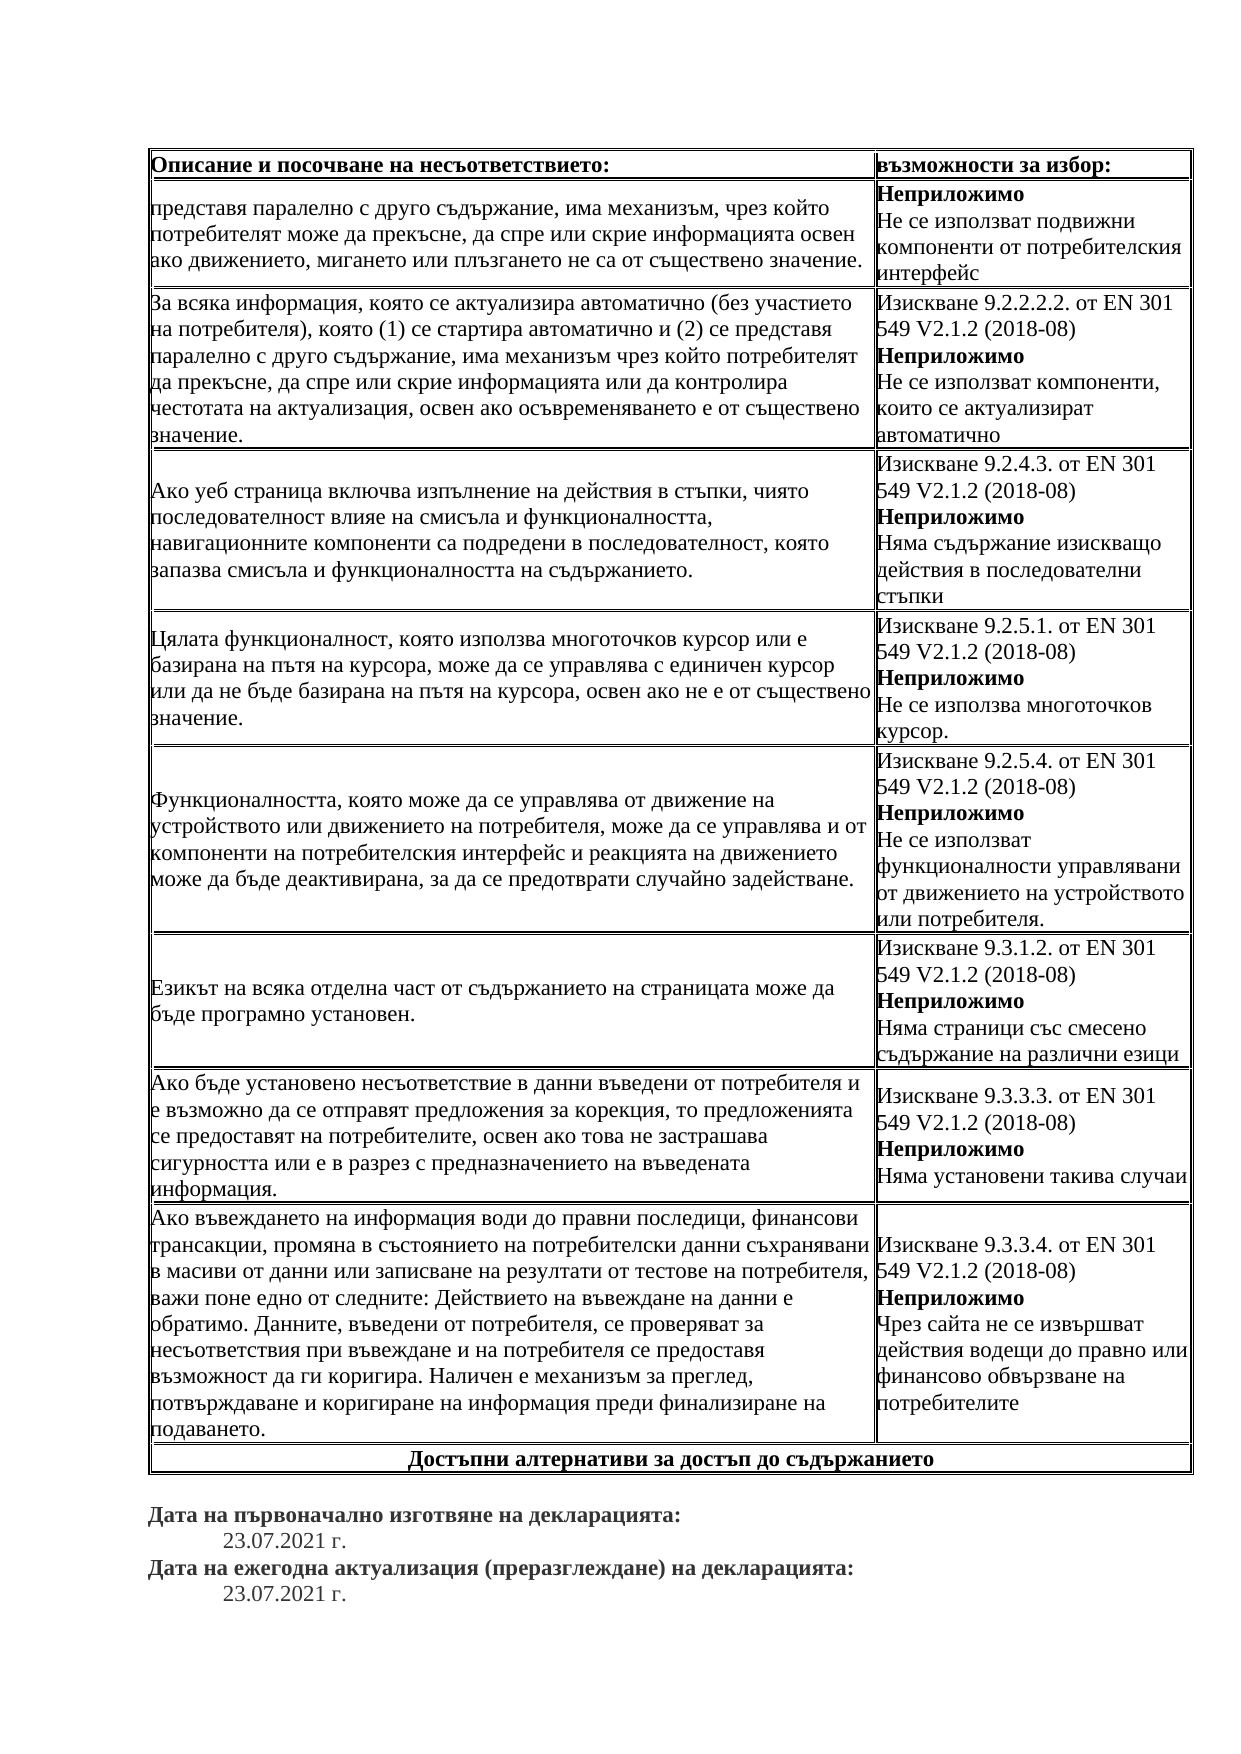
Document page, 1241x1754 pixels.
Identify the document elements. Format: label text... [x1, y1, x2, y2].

table_header възможности за избор: [876, 151, 1190, 177]
table_cell Ако уеб страница включва изпълнение на действия в стъпки, чиято последователност влияе на смисъла и функционалността, навигационните компоненти са подредени в последователност, която запазва смисъла и функционалността на съдържанието. [152, 447, 874, 608]
table_header Описание и посочване на несъответствието: [150, 149, 876, 177]
table_cell Изискване 9.3.3.4. от EN 301 549 V2.1.2 (2018-08) Неприложимо Чрез сайта не се извършват действия водещи до правно или финансово обвързване на потребителите [878, 1201, 1191, 1442]
table_cell За всяка информация, която се актуализира автоматично (без участието на потребителя), която (1) се стартира автоматично и (2) се представя паралелно с друго съдържание, има механизъм чрез който потребителят да прекъсне, да спре или скрие информацията или да контролира честотата на актуализация, освен ако осъвременяването е от съществено значение. [150, 286, 876, 447]
table_cell Ако бъде установено несъответствие в данни въведени от потребителя и е възможно да се отправят предложения за корекция, то предложенията се предоставят на потребителите, освен ако това не застрашава сигурността или е в разрез с предназначението на въведената информация. [152, 1066, 874, 1201]
table_cell Ако въвеждането на информация води до правни последици, финансови трансакции, промяна в състоянието на потребителски данни съхранявани в масиви от данни или записване на резултати от тестове на потребителя, важи поне едно от следните: Действието на въвеждане на данни е обратимо. Данните, въведени от потребителя, се проверяват за несъответствия при въвеждане и на потребителя се предоставя възможност да ги коригира. Наличен е механизъм за преглед, потвърждаване и коригиране на информация преди финализиране на подаването. [152, 1201, 874, 1442]
table_cell Цялата функционалност, която използва многоточков курсор или е базирана на пътя на курсора, може да се управлява с единичен курсор или да не бъде базирана на пътя на курсора, освен ако не е от съществено значение. [152, 609, 874, 743]
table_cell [878, 177, 1191, 286]
text Дата на първоначално изготвяне на декларацията: [148, 1501, 1093, 1527]
text 23.07.2021 г. [223, 1527, 1093, 1553]
text 23.07.2021 г. [223, 1580, 1093, 1606]
table_cell Изискване 9.3.3.3. от EN 301 549 V2.1.2 (2018-08) Неприложимо Няма установени такива случаи [878, 1066, 1191, 1201]
table_cell Изискване 9.2.5.4. от EN 301 549 V2.1.2 (2018-08) Неприложимо Не се използват функционалности управлявани от движението на устройството или потребителя. [878, 744, 1191, 931]
table_cell Езикът на всяка отделна част от съдържанието на страницата може да бъде програмно установен. [152, 931, 874, 1066]
table_cell Изискване 9.2.4.3. от EN 301 549 V2.1.2 (2018-08) Неприложимо Няма съдържание изискващо действия в последователни стъпки [878, 447, 1191, 608]
table_cell Функционалността, която може да се управлява от движение на устройството или движението на потребителя, може да се управлява и от компоненти на потребителския интерфейс и реакцията на движението може да бъде деактивирана, за да се предотврати случайно задействане. [152, 744, 874, 931]
table_cell Изискване 9.2.2.2.2. от EN 301 549 V2.1.2 (2018-08) Неприложимо Не се използват компоненти, които се актуализират автоматично [876, 286, 1192, 447]
table_cell Изискване 9.3.1.2. от EN 301 549 V2.1.2 (2018-08) Неприложимо Няма страници със смесено съдържание на различни езици [878, 931, 1191, 1066]
text Дата на ежегодна актуализация (преразглеждане) на декларацията: [148, 1553, 1093, 1580]
table_cell Изискване 9.2.5.1. от EN 301 549 V2.1.2 (2018-08) Неприложимо Не се използва многоточков курсор. [878, 609, 1191, 743]
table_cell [152, 177, 874, 286]
table_cell Достъпни алтернативи за достъп до съдържанието [150, 1442, 1192, 1471]
